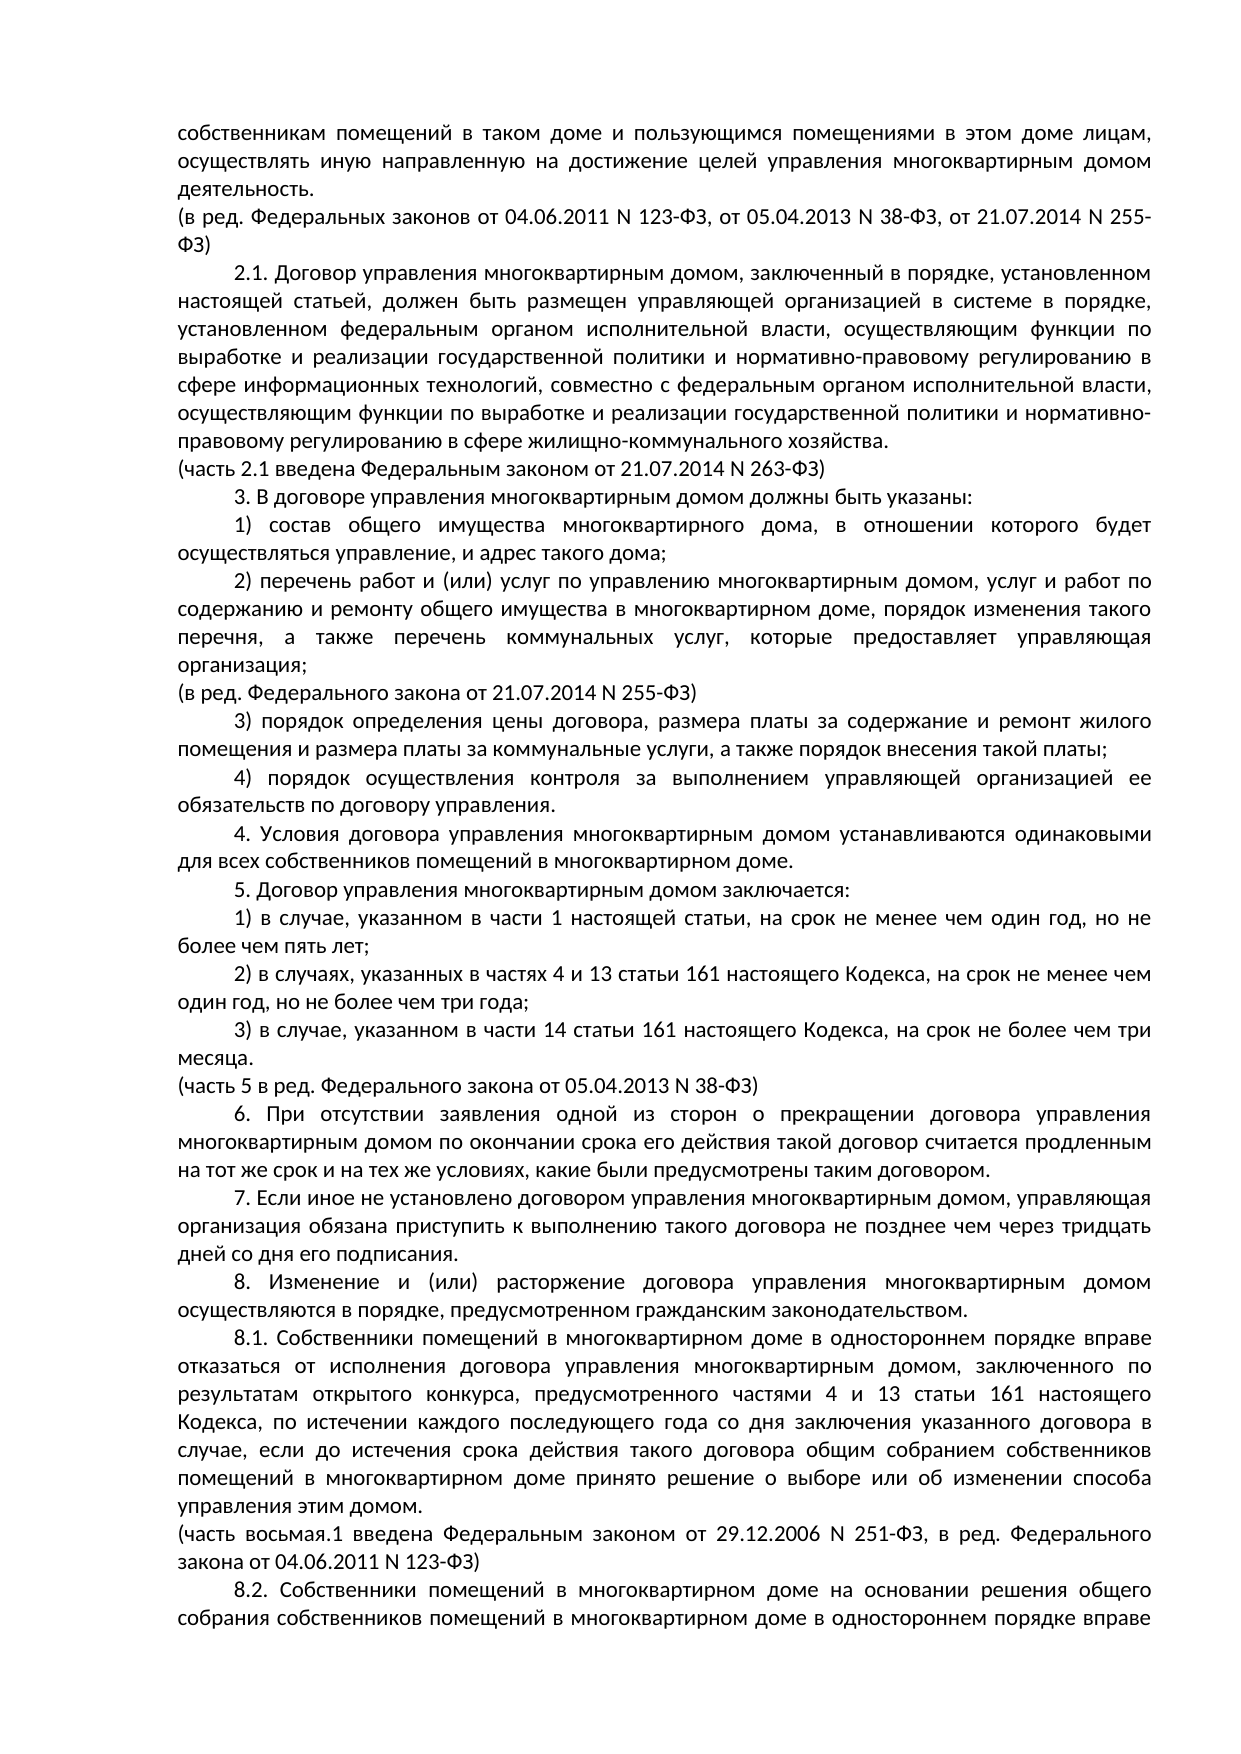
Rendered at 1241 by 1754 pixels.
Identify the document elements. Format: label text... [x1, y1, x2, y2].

text 3) порядок определения цены договора, размера платы за содержание и ремонт жилого помещения и размера платы за коммунальные услуги, а также порядок внесения такой платы; [177, 707, 1152, 763]
text 4) порядок осуществления контроля за выполнением управляющей организацией ее обязательств по договору управления. [177, 763, 1152, 819]
text 7. Если иное не установлено договором управления многоквартирным домом, управляющая организация обязана приступить к выполнению такого договора не позднее чем через тридцать дней со дня его подписания. [177, 1183, 1152, 1267]
text 6. При отсутствии заявления одной из сторон о прекращении договора управления многоквартирным домом по окончании срока его действия такой договор считается продленным на тот же срок и на тех же условиях, какие были предусмотрены таким договором. [177, 1099, 1152, 1183]
text (в ред. Федерального закона от 21.07.2014 N 255-ФЗ) [177, 678, 1152, 707]
text (часть 2.1 введена Федеральным законом от 21.07.2014 N 263-ФЗ) [177, 454, 1152, 482]
text 8. Изменение и (или) расторжение договора управления многоквартирным домом осуществляются в порядке, предусмотренном гражданским законодательством. [177, 1267, 1152, 1323]
text 8.1. Собственники помещений в многоквартирном доме в одностороннем порядке вправе отказаться от исполнения договора управления многоквартирным домом, заключенного по результатам открытого конкурса, предусмотренного частями 4 и 13 статьи 161 настоящего Кодекса, по истечении каждого последующего года со дня заключения указанного договора в случае, если до истечения срока действия такого договора общим собранием собственников помещений в многоквартирном доме принято решение о выборе или об изменении способа управления этим домом. [177, 1323, 1152, 1519]
text 2.1. Договор управления многоквартирным домом, заключенный в порядке, установленном настоящей статьей, должен быть размещен управляющей организацией в системе в порядке, установленном федеральным органом исполнительной власти, осуществляющим функции по выработке и реализации государственной политики и нормативно-правовому регулированию в сфере информационных технологий, совместно с федеральным органом исполнительной власти, осуществляющим функции по выработке и реализации государственной политики и нормативно-правовому регулированию в сфере жилищно-коммунального хозяйства. [177, 258, 1152, 454]
text (часть 5 в ред. Федерального закона от 05.04.2013 N 38-ФЗ) [177, 1071, 1152, 1099]
text 1) в случае, указанном в части 1 настоящей статьи, на срок не менее чем один год, но не более чем пять лет; [177, 903, 1152, 959]
text 1) состав общего имущества многоквартирного дома, в отношении которого будет осуществляться управление, и адрес такого дома; [177, 510, 1152, 566]
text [177, 1575, 1152, 1631]
text 3) в случае, указанном в части 14 статьи 161 настоящего Кодекса, на срок не более чем три месяца. [177, 1015, 1152, 1071]
text 5. Договор управления многоквартирным домом заключается: [177, 875, 1152, 903]
text 2) в случаях, указанных в частях 4 и 13 статьи 161 настоящего Кодекса, на срок не менее чем один год, но не более чем три года; [177, 959, 1152, 1015]
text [177, 118, 1152, 202]
text 4. Условия договора управления многоквартирным домом устанавливаются одинаковыми для всех собственников помещений в многоквартирном доме. [177, 819, 1152, 875]
text (в ред. Федеральных законов от 04.06.2011 N 123-ФЗ, от 05.04.2013 N 38-ФЗ, от 21.07.2014 N 255-ФЗ) [177, 202, 1152, 258]
text 3. В договоре управления многоквартирным домом должны быть указаны: [177, 482, 1152, 510]
text 2) перечень работ и (или) услуг по управлению многоквартирным домом, услуг и работ по содержанию и ремонту общего имущества в многоквартирном доме, порядок изменения такого перечня, а также перечень коммунальных услуг, которые предоставляет управляющая организация; [177, 566, 1152, 678]
text (часть восьмая.1 введена Федеральным законом от 29.12.2006 N 251-ФЗ, в ред. Федерального закона от 04.06.2011 N 123-ФЗ) [177, 1519, 1152, 1575]
